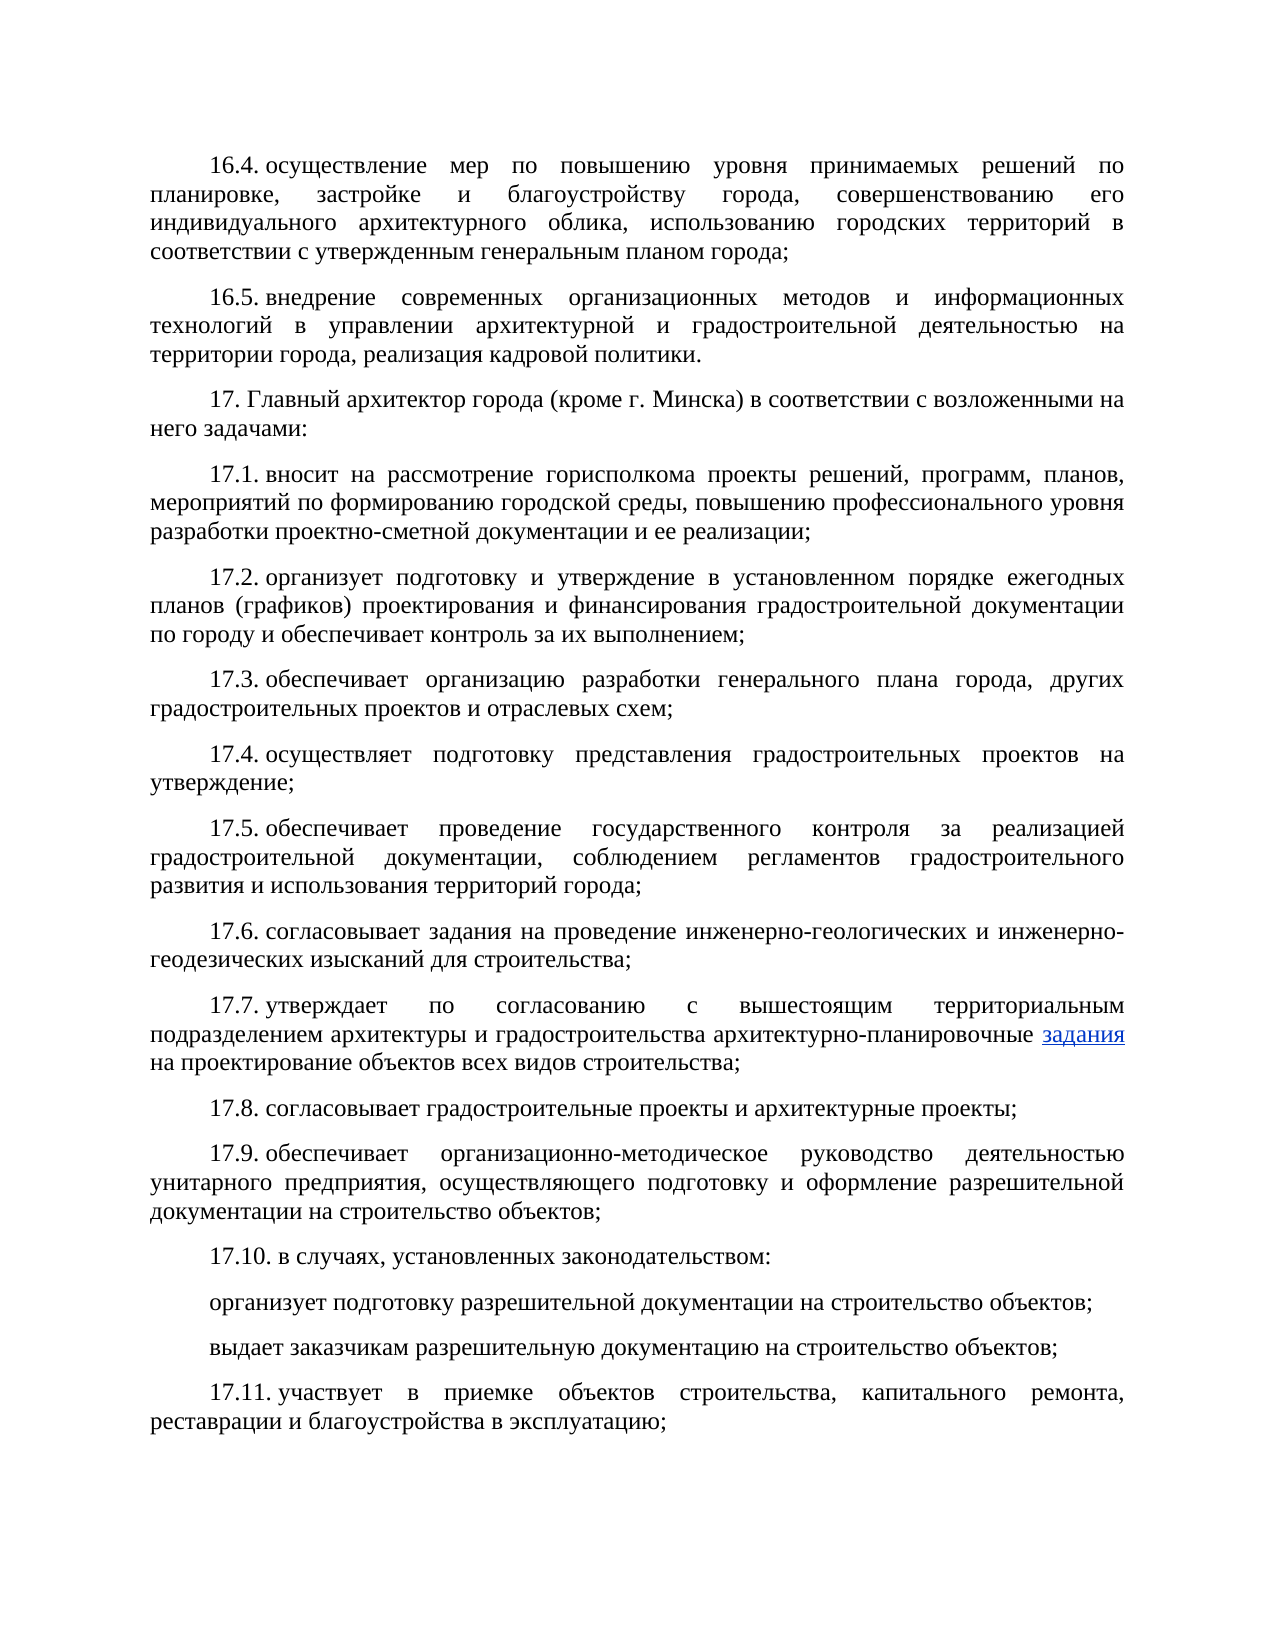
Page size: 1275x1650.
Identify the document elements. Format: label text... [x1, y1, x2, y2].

text 17.5. обеспечивает проведение государственного контроля за реализацией градостроительной документации, соблюдением регламентов градостроительного развития и использования территорий города; [150, 813, 1125, 899]
text 17.11. участвует в приемке объектов строительства, капитального ремонта, реставрации и благоустройства в эксплуатацию; [150, 1377, 1125, 1435]
text 17.4. осуществляет подготовку представления градостроительных проектов на утверждение; [150, 739, 1125, 796]
text 17.1. вносит на рассмотрение горисполкома проекты решений, программ, планов, мероприятий по формированию городской среды, повышению профессионального уровня разработки проектно-сметной документации и ее реализации; [150, 459, 1125, 545]
text 17. Главный архитектор города (кроме г. Минска) в соответствии с возложенными на него задачами: [150, 384, 1125, 442]
text 17.8. согласовывает градостроительные проекты и архитектурные проекты; [150, 1093, 1125, 1122]
text 16.5. внедрение современных организационных методов и информационных технологий в управлении архитектурной и градостроительной деятельностью на территории города, реализация кадровой политики. [150, 282, 1125, 368]
text 17.2. организует подготовку и утверждение в установленном порядке ежегодных планов (графиков) проектирования и финансирования градостроительной документации по городу и обеспечивает контроль за их выполнением; [150, 562, 1125, 648]
text выдает заказчикам разрешительную документацию на строительство объектов; [150, 1332, 1125, 1361]
text 17.7. утверждает по согласованию с вышестоящим территориальным подразделением архитектуры и градостроительства архитектурно-планировочные задания на проектирование объектов всех видов строительства; [150, 990, 1125, 1076]
text 17.10. в случаях, установленных законодательством: [150, 1241, 1125, 1270]
text 16.4. осуществление мер по повышению уровня принимаемых решений по планировке, застройке и благоустройству города, совершенствованию его индивидуального архитектурного облика, использованию городских территорий в соответствии с утвержденным генеральным планом города; [150, 150, 1125, 265]
text 17.6. согласовывает задания на проведение инженерно-геологических и инженерно-геодезических изысканий для строительства; [150, 916, 1125, 973]
text организует подготовку разрешительной документации на строительство объектов; [150, 1287, 1125, 1315]
text 17.3. обеспечивает организацию разработки генерального плана города, других градостроительных проектов и отраслевых схем; [150, 664, 1125, 722]
text 17.9. обеспечивает организационно-методическое руководство деятельностью унитарного предприятия, осуществляющего подготовку и оформление разрешительной документации на строительство объектов; [150, 1138, 1125, 1224]
